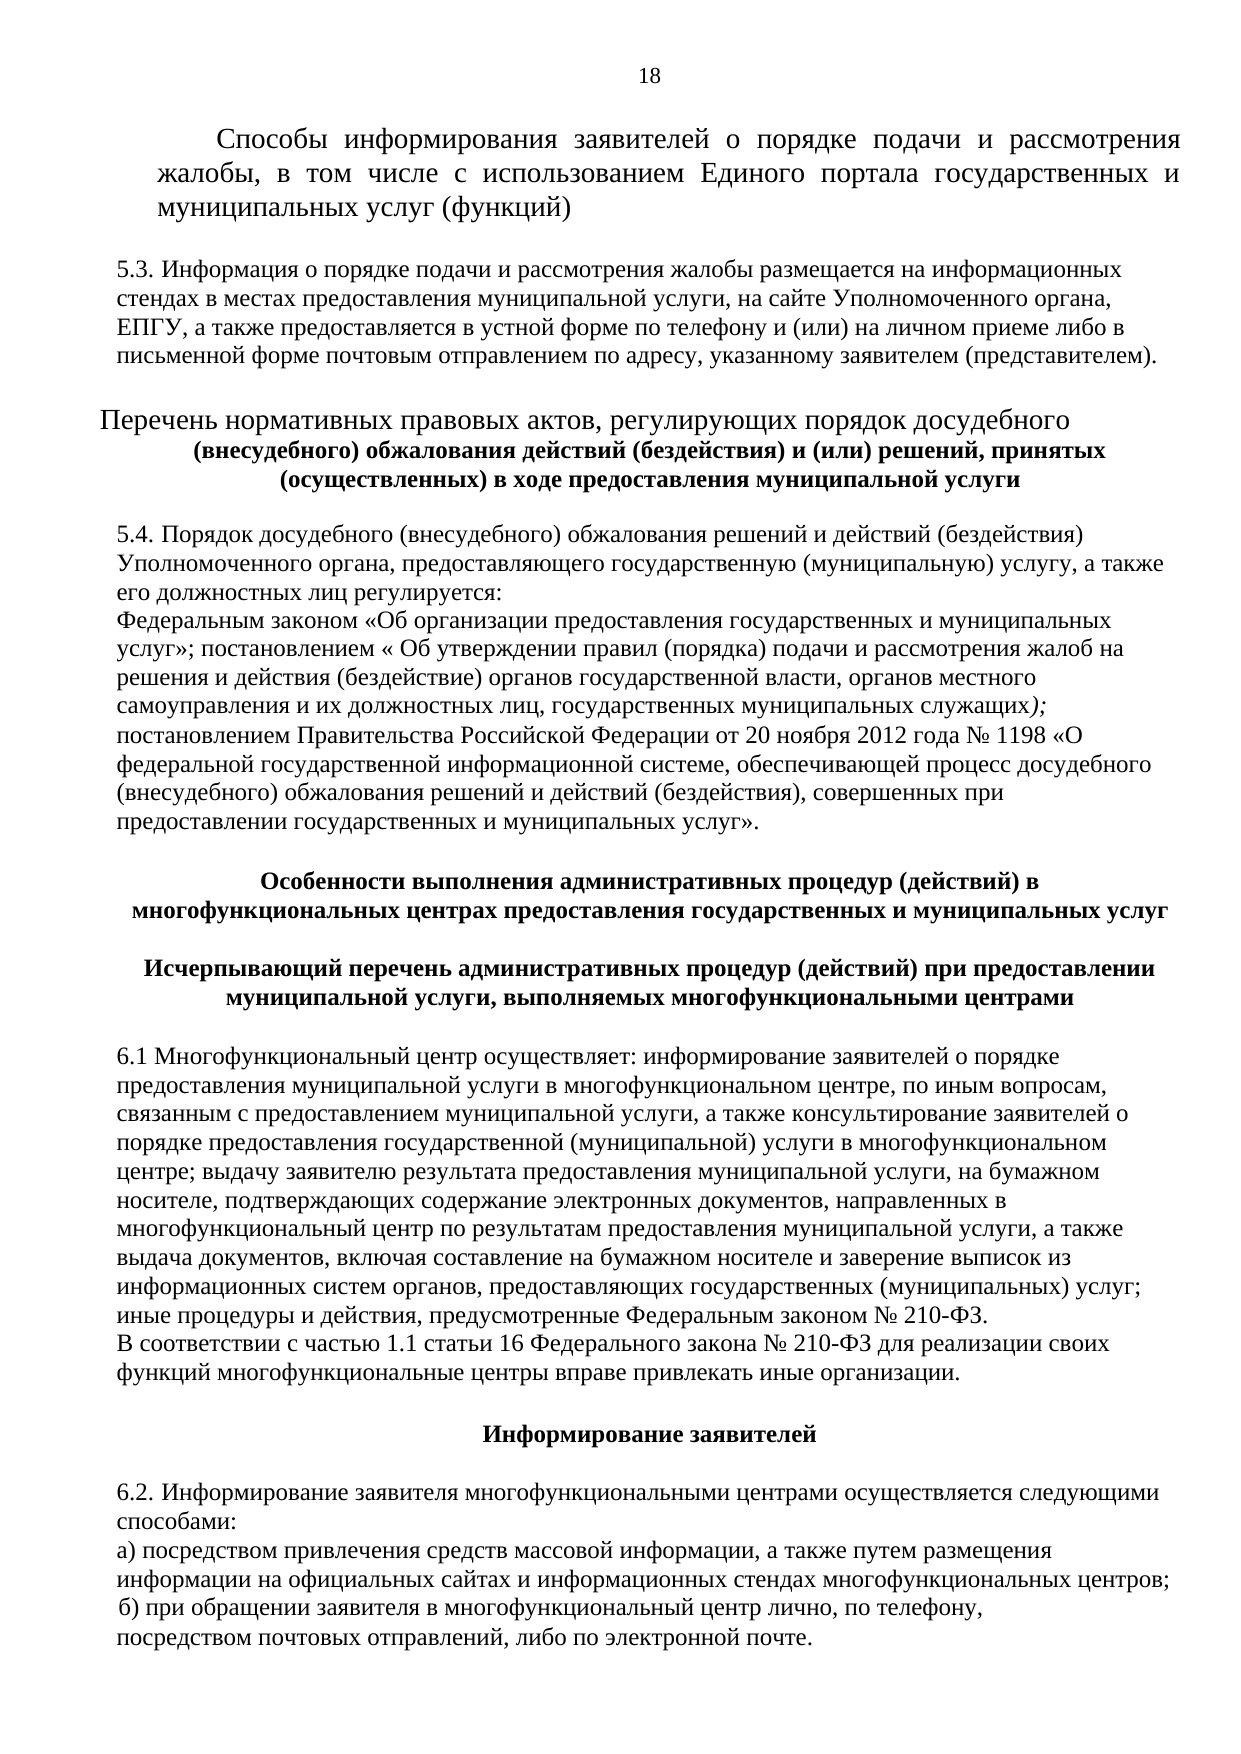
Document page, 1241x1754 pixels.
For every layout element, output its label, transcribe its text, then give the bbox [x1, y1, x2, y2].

text б) при обращении заявителя в многофункциональный центр лично, по телефону, [118, 1592, 1181, 1621]
text посредством почтовых отправлений, либо по электронной почте. [116, 1622, 1181, 1651]
text Исчерпывающий перечень административных процедур (действий) при предоставлении муниципальной услуги, выполняемых многофункциональными центрами [128, 953, 1172, 1011]
text а) посредством привлечения средств массовой информации, а также путем размещения информации на официальных сайтах и информационных стендах многофункциональных центров; [116, 1535, 1181, 1592]
subtitle Перечень нормативных правовых актов, регулирующих порядок досудебного [99, 402, 1181, 436]
text В соответствии с частью 1.1 статьи 16 Федерального закона № 210-ФЗ для реализации своих функций многофункциональные центры вправе привлекать иные организации. [116, 1328, 1181, 1386]
text 6.2. Информирование заявителя многофункциональными центрами осуществляется следующими способами: [116, 1477, 1181, 1535]
subtitle Способы информирования заявителей о порядке подачи и рассмотрения жалобы, в том числе с использованием Единого портала государственных и муниципальных услуг (функций) [157, 122, 1181, 222]
text 5.3. Информация о порядке подачи и рассмотрения жалобы размещается на информационных стендах в местах предоставления муниципальной услуги, на сайте Уполномоченного органа, ЕПГУ, а также предоставляется в устной форме по телефону и (или) на личном приеме либо в письменной форме почтовым отправлением по адресу, указанному заявителем (представителем). [116, 254, 1181, 369]
text Федеральным законом «Об организации предоставления государственных и муниципальных услуг»; постановлением « Об утверждении правил (порядка) подачи и рассмотрения жалоб на решения и действия (бездействие) органов государственной власти, органов местного самоуправления и их должностных лиц, государственных муниципальных служащих); [116, 605, 1182, 719]
text 6.1 Многофункциональный центр осуществляет: информирование заявителей о порядке предоставления муниципальной услуги в многофункциональном центре, по иным вопросам, связанным с предоставлением муниципальной услуги, а также консультирование заявителей о порядке предоставления государственной (муниципальной) услуги в многофункциональном центре; выдачу заявителю результата предоставления муниципальной услуги, на бумажном носителе, подтверждающих содержание электронных документов, направленных в многофункциональный центр по результатам предоставления муниципальной услуги, а также выдача документов, включая составление на бумажном носителе и заверение выписок из информационных систем органов, предоставляющих государственных (муниципальных) услуг; иные процедуры и действия, предусмотренные Федеральным законом № 210-ФЗ. [116, 1041, 1181, 1328]
text постановлением Правительства Российской Федерации от 20 ноября 2012 года № 1198 «О федеральной государственной информационной системе, обеспечивающей процесс досудебного (внесудебного) обжалования решений и действий (бездействия), совершенных при предоставлении государственных и муниципальных услуг». [116, 720, 1181, 835]
text (внесудебного) обжалования действий (бездействия) и (или) решений, принятых (осуществленных) в ходе предоставления муниципальной услуги [128, 436, 1172, 493]
text 5.4. Порядок досудебного (внесудебного) обжалования решений и действий (бездействия) Уполномоченного органа, предоставляющего государственную (муниципальную) услугу, а также его должностных лиц регулируется: [116, 519, 1181, 605]
text Информирование заявителей [128, 1419, 1171, 1447]
text Особенности выполнения административных процедур (действий) в многофункциональных центрах предоставления государственных и муниципальных услуг [128, 866, 1172, 923]
